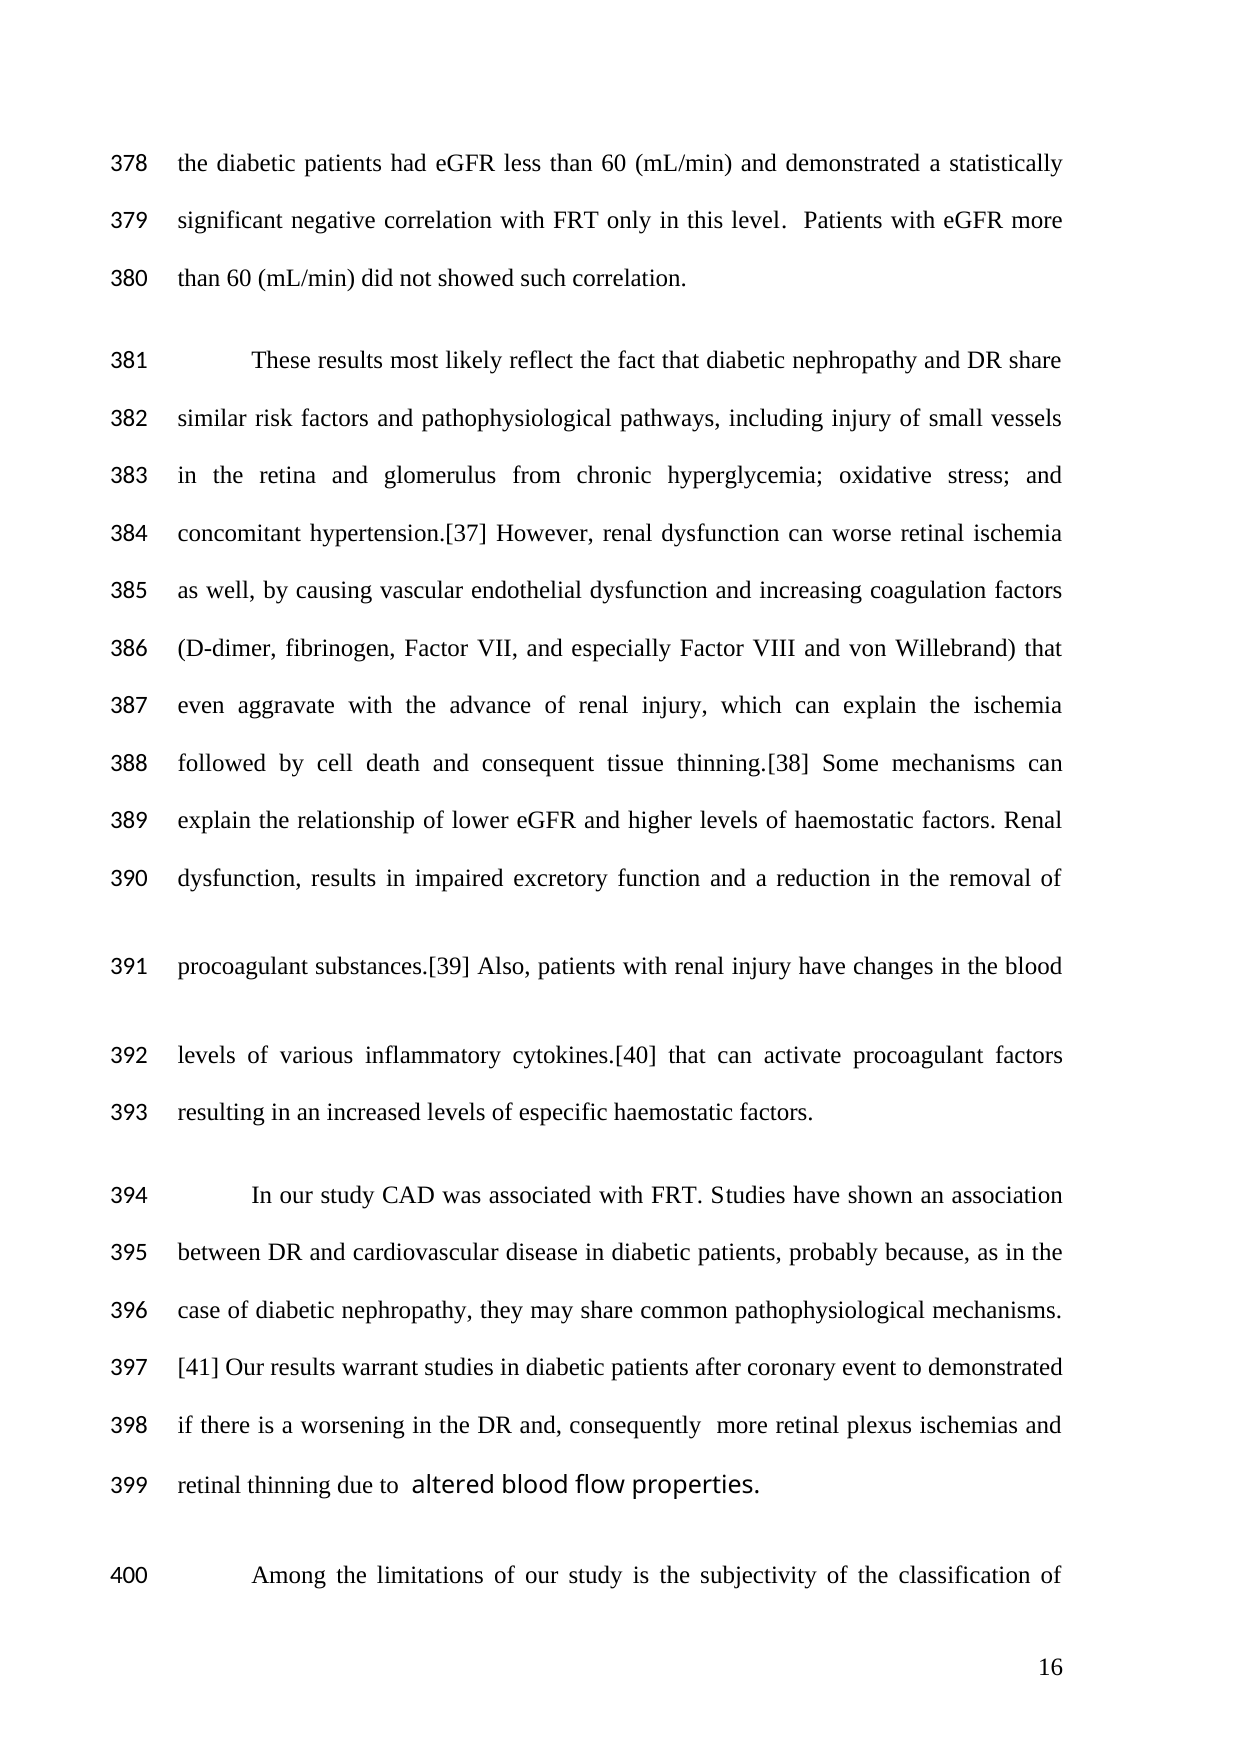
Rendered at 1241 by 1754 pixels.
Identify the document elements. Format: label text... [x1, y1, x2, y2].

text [177, 1560, 1063, 1589]
text In our study CAD was associated with FRT. Studies have shown an association between DR and cardiovascular disease in diabetic patients, probably because, as in the case of diabetic nephropathy, they may share common pathophysiological mechanisms.[41] Our results warrant studies in diabetic patients after coronary event to demonstrated if there is a worsening in the DR and, consequently more retinal plexus ischemias and retinal thinning due to altered blood flow properties. [177, 1180, 1063, 1501]
text These results most likely reflect the fact that diabetic nephropathy and DR share similar risk factors and pathophysiological pathways, including injury of small vessels in the retina and glomerulus from chronic hyperglycemia; oxidative stress; and concomitant hypertension.[37] However, renal dysfunction can worse retinal ischemia as well, by causing vascular endothelial dysfunction and increasing coagulation factors (D-dimer, fibrinogen, Factor VII, and especially Factor VIII and von Willebrand) that even aggravate with the advance of renal injury, which can explain the ischemia followed by cell death and consequent tissue thinning.[38] Some mechanisms can explain the relationship of lower eGFR and higher levels of haemostatic factors. Renal dysfunction, results in impaired excretory function and a reduction in the removal of procoagulant substances.[39] Also, patients with renal injury have changes in the blood levels of various inflammatory cytokines.[40] that can activate procoagulant factors resulting in an increased levels of especific haemostatic factors. [177, 345, 1063, 1126]
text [177, 148, 1063, 291]
